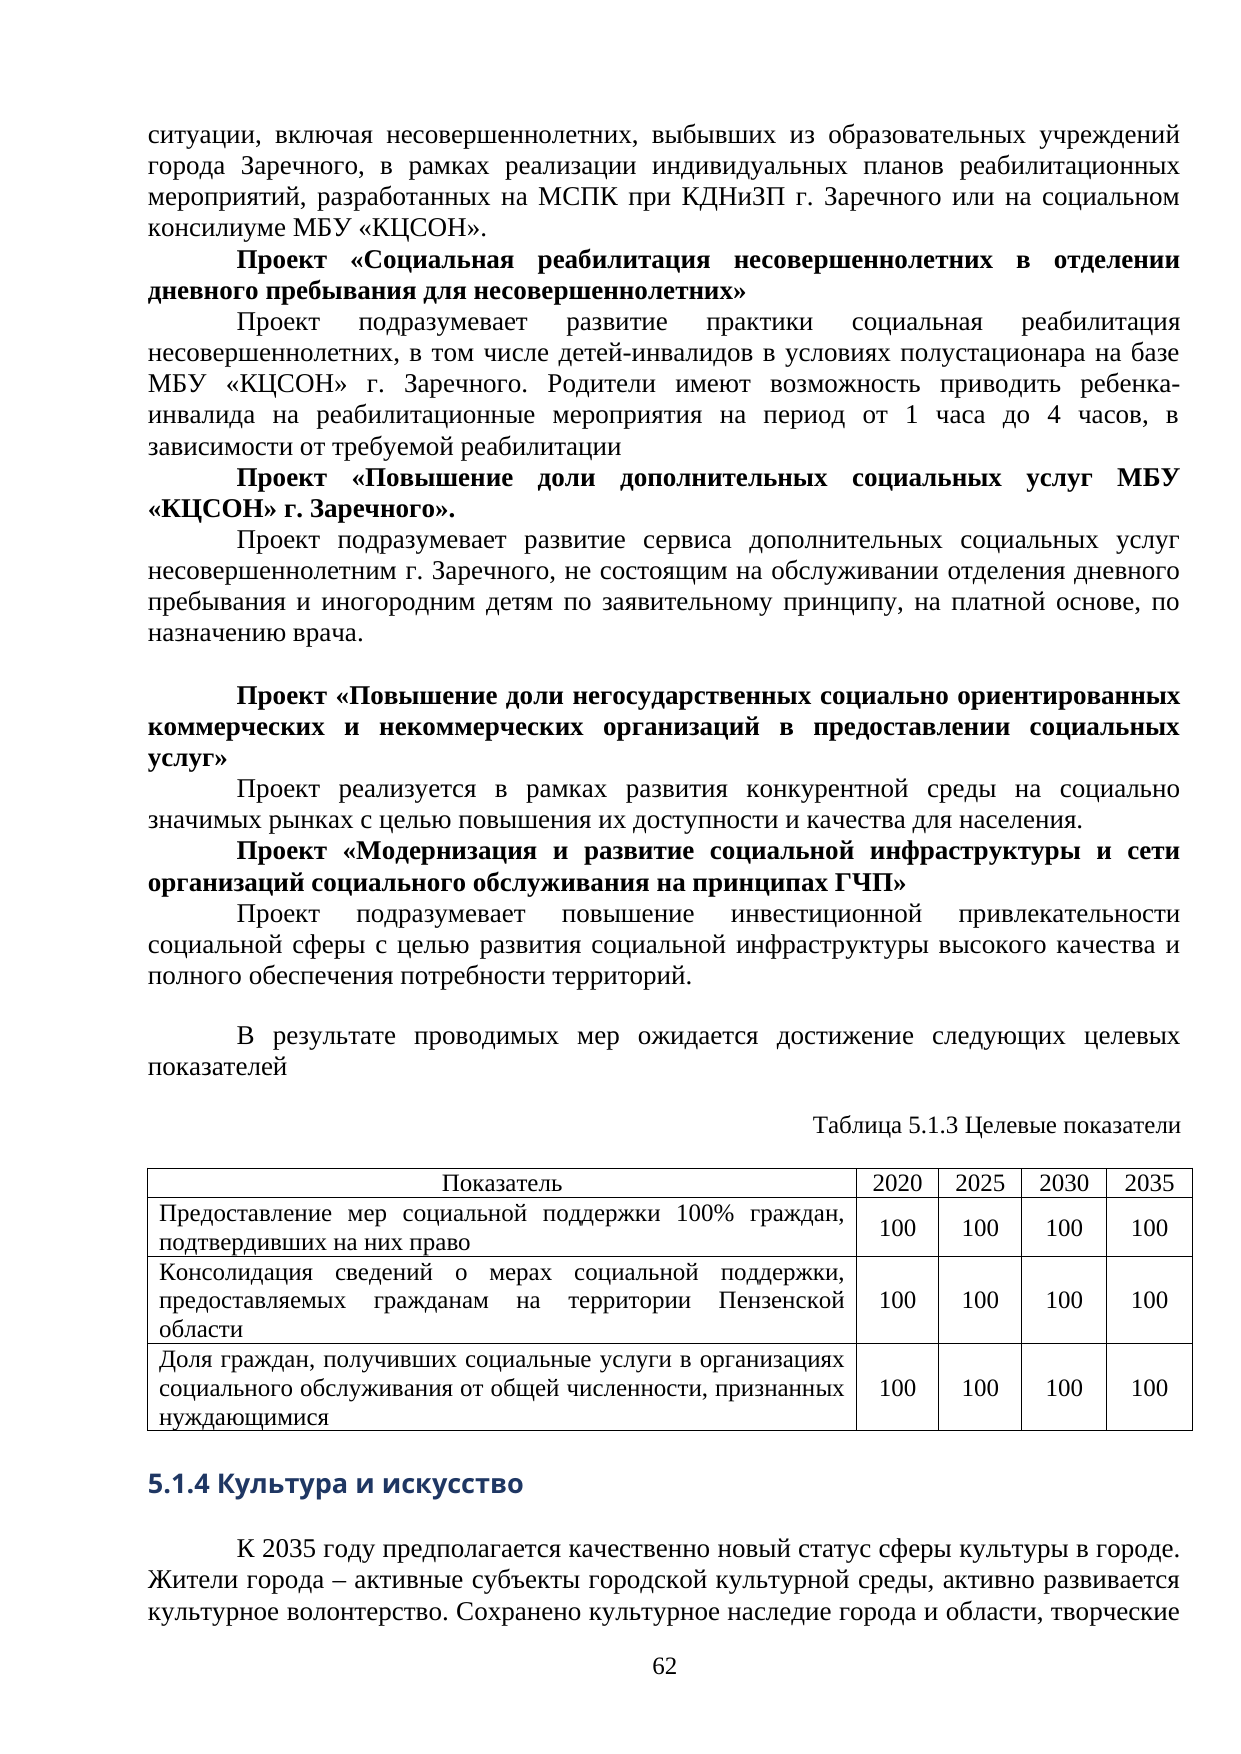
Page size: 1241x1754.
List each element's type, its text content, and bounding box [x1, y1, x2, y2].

table_cell 100 [939, 1344, 1021, 1430]
table_header Показатель [148, 1169, 856, 1197]
text Проект «Повышение доли дополнительных социальных услуг МБУ «КЦСОН» г. Заречного». [148, 461, 1181, 523]
table_cell 100 [857, 1257, 938, 1343]
text Проект реализуется в рамках развития конкурентной среды на социально значимых рынках с целью повышения их доступности и качества для населения. [148, 772, 1181, 834]
text Таблица 5.1.3 Целевые показатели [148, 1110, 1181, 1139]
table_cell 100 [1022, 1257, 1106, 1343]
table_cell Предоставление мер социальной поддержки 100% граждан, подтвердивших на них право [148, 1198, 856, 1256]
table_cell 100 [857, 1344, 938, 1430]
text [148, 118, 1181, 243]
text Проект «Модернизация и развитие социальной инфраструктуры и сети организаций социального обслуживания на принципах ГЧП» [148, 834, 1181, 897]
table_cell 100 [939, 1198, 1021, 1256]
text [148, 1532, 1181, 1626]
table_cell 100 [1022, 1344, 1106, 1430]
list В результате проводимых мер ожидается достижение следующих целевых показателей [148, 1019, 1181, 1081]
text Проект подразумевает развитие сервиса дополнительных социальных услуг несовершеннолетним г. Заречного, не состоящим на обслуживании отделения дневного пребывания и иногородним детям по заявительному принципу, на платной основе, по назначению врача. [148, 523, 1181, 648]
table_cell 100 [1022, 1198, 1106, 1256]
text Проект «Социальная реабилитация несовершеннолетних в отделении дневного пребывания для несовершеннолетних» [148, 243, 1181, 305]
text Проект подразумевает развитие практики социальная реабилитация несовершеннолетних, в том числе детей-инвалидов в условиях полустационара на базе МБУ «КЦСОН» г. Заречного. Родители имеют возможность приводить ребенка-инвалида на реабилитационные мероприятия на период от 1 часа до 4 часов, в зависимости от требуемой реабилитации [148, 305, 1181, 461]
table_header 2020 [857, 1169, 938, 1197]
table_cell 100 [1107, 1344, 1192, 1430]
table_cell 100 [857, 1198, 938, 1256]
text Проект «Повышение доли негосударственных социально ориентированных коммерческих и некоммерческих организаций в предоставлении социальных услуг» [148, 679, 1181, 772]
table_header 2035 [1107, 1169, 1192, 1197]
table_cell Доля граждан, получивших социальные услуги в организациях социального обслуживания от общей численности, признанных нуждающимися [148, 1344, 856, 1430]
subtitle 5.1.4 Культура и искусство [148, 1464, 1181, 1501]
table_cell 100 [1107, 1198, 1192, 1256]
table_header 2030 [1022, 1169, 1106, 1197]
table_header 2025 [939, 1169, 1021, 1197]
text Проект подразумевает повышение инвестиционной привлекательности социальной сферы с целью развития социальной инфраструктуры высокого качества и полного обеспечения потребности территорий. [148, 897, 1181, 990]
table_cell Консолидация сведений о мерах социальной поддержки, предоставляемых гражданам на территории Пензенской области [148, 1257, 856, 1343]
table_cell 100 [939, 1257, 1021, 1343]
table_cell 100 [1107, 1257, 1192, 1343]
